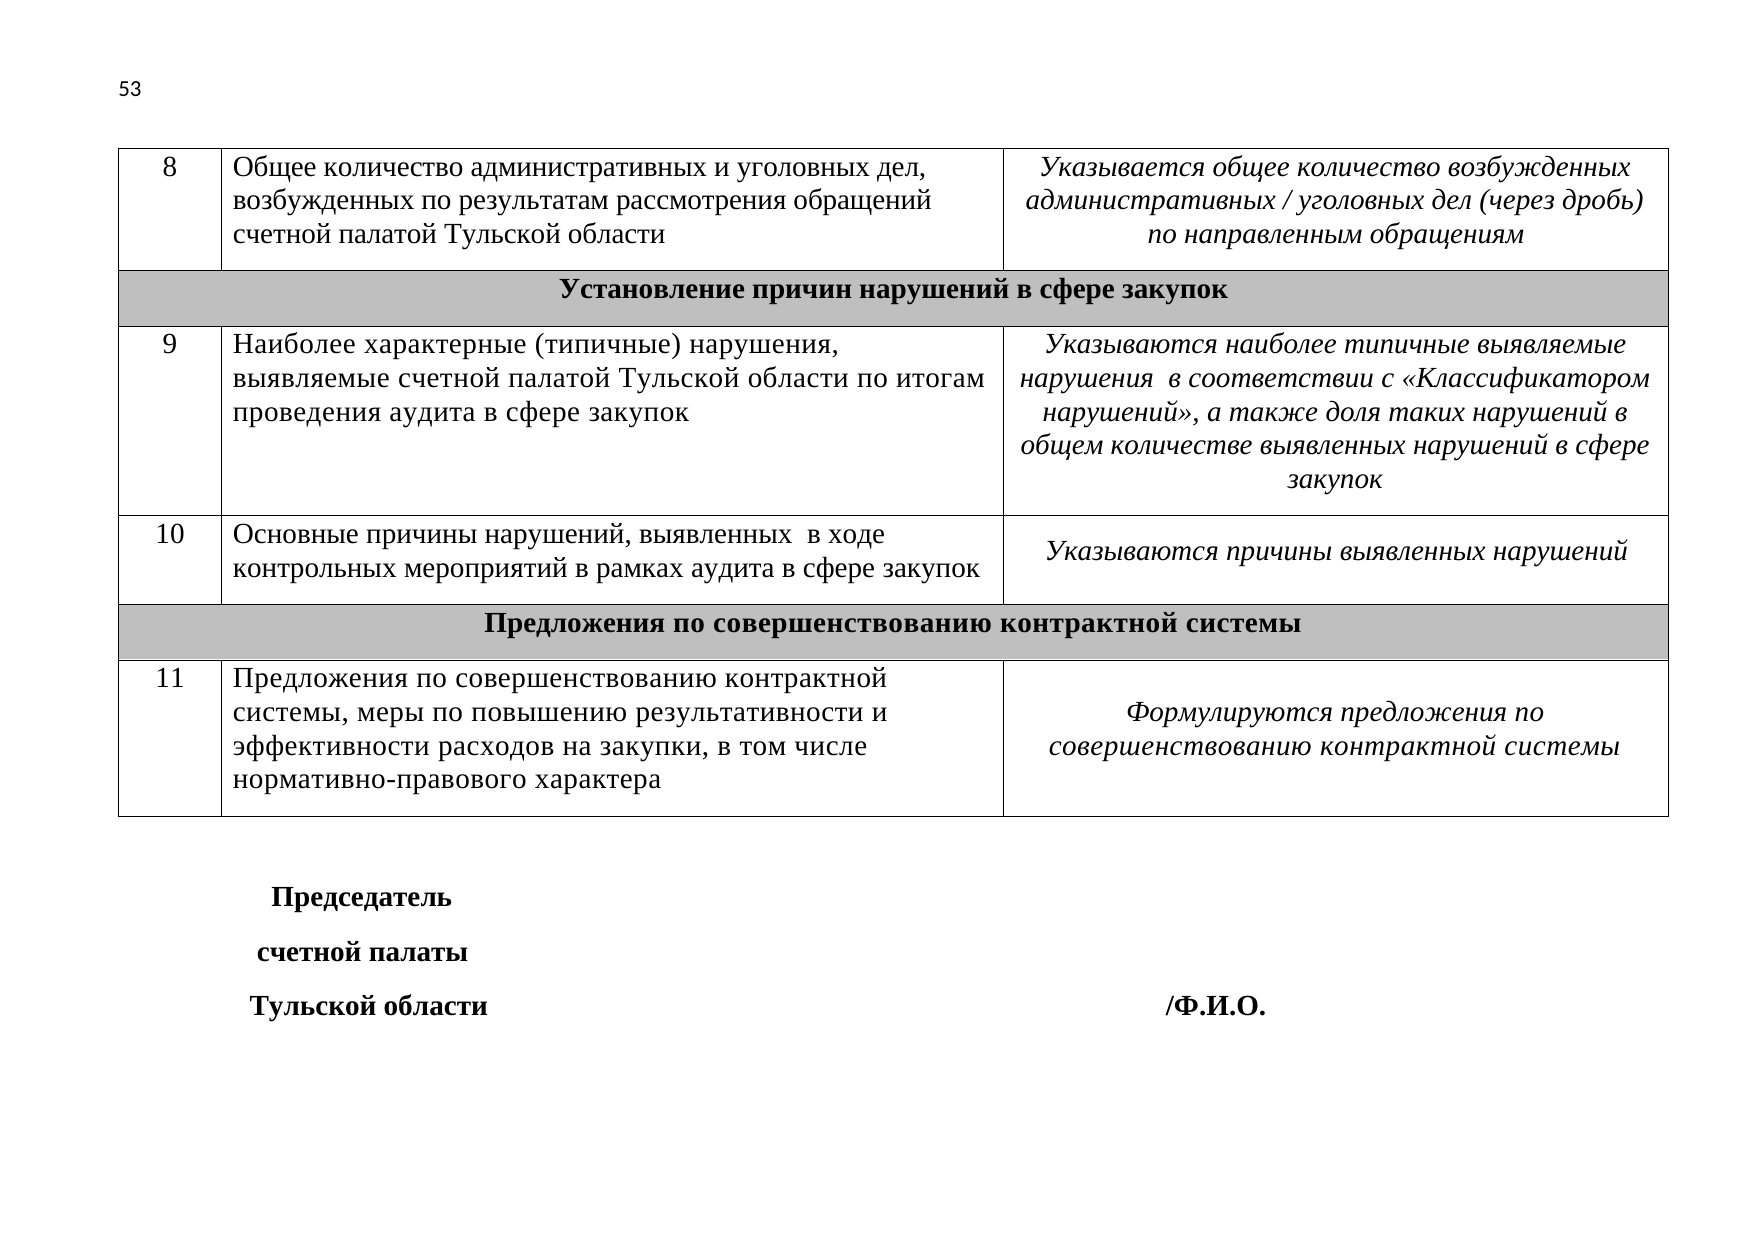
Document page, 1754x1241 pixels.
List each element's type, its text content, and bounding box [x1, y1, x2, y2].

text Тульской области /Ф.И.О. [118, 988, 1636, 1022]
table_cell Наиболее характерные (типичные) нарушения, выявляемые счетной палатой Тульской области по итогам проведения аудита в сфере закупок [222, 327, 1003, 515]
table_cell 8 [119, 149, 221, 270]
table_cell Указывается общее количество возбужденных административных / уголовных дел (через дробь) по направленным обращениям [1004, 149, 1668, 270]
table_cell 9 [119, 327, 221, 515]
table_cell Общее количество административных и уголовных дел, возбужденных по результатам рассмотрения обращений счетной палатой Тульской области [222, 149, 1003, 270]
table_cell Указываются причины выявленных нарушений [1004, 516, 1668, 604]
table_cell Предложения по совершенствованию контрактной системы, меры по повышению результативности и эффективности расходов на закупки, в том числе нормативно-правового характера [222, 661, 1003, 816]
table_cell 11 [119, 661, 221, 816]
text счетной палаты [118, 934, 1636, 967]
table_cell Указываются наиболее типичные выявляемые нарушения в соответствии с «Классификатором нарушений», а также доля таких нарушений в общем количестве выявленных нарушений в сфере закупок [1004, 327, 1668, 515]
table_cell Формулируются предложения по совершенствованию контрактной системы [1004, 661, 1668, 816]
table_cell 10 [119, 516, 221, 604]
table_cell Установление причин нарушений в сфере закупок [119, 271, 1668, 326]
text Председатель [118, 879, 1636, 913]
table_cell Основные причины нарушений, выявленных в ходе контрольных мероприятий в рамках аудита в сфере закупок [222, 516, 1003, 604]
table_cell Предложения по совершенствованию контрактной системы [119, 605, 1668, 659]
